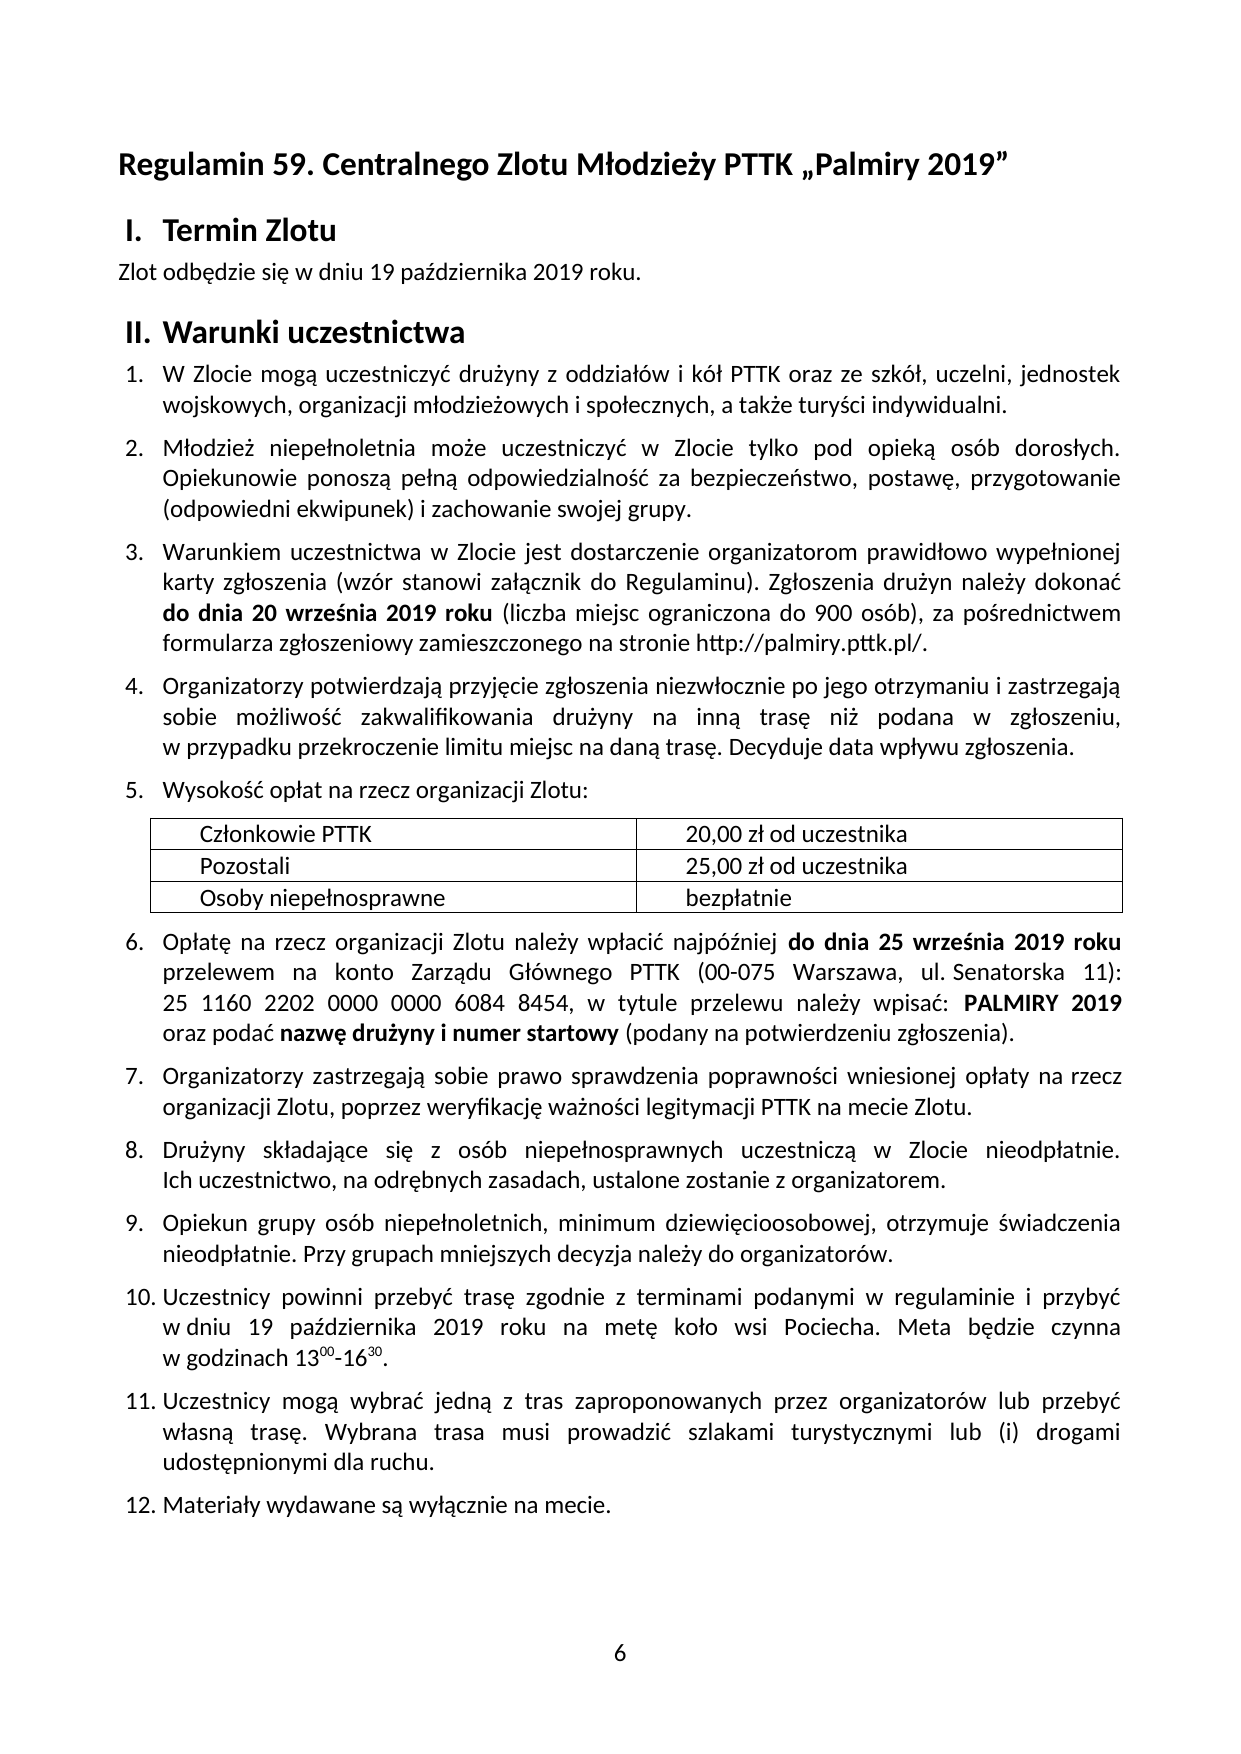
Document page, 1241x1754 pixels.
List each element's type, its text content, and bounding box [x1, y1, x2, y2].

list Wysokość opłat na rzecz organizacji Zlotu: [125, 774, 1122, 805]
list Opiekun grupy osób niepełnoletnich, minimum dziewięcioosobowej, otrzymuje świadczenia nieodpłatnie. Przy grupach mniejszych decyzja należy do organizatorów. [125, 1207, 1122, 1268]
list Organizatorzy potwierdzają przyjęcie zgłoszenia niezwłocznie po jego otrzymaniu i zastrzegają sobie możliwość zakwalifikowania drużyny na inną trasę niż podana w zgłoszeniu, w przypadku przekroczenie limitu miejsc na daną trasę. Decyduje data wpływu zgłoszenia. [125, 671, 1122, 762]
list Młodzież niepełnoletnia może uczestniczyć w Zlocie tylko pod opieką osób dorosłych. Opiekunowie ponoszą pełną odpowiedzialność za bezpieczeństwo, postawę, przygotowanie (odpowiedni ekwipunek) i zachowanie swojej grupy. [125, 432, 1122, 523]
list Uczestnicy powinni przebyć trasę zgodnie z terminami podanymi w regulaminie i przybyć w dniu 19 października 2019 roku na metę koło wsi Pociecha. Meta będzie czynna w godzinach 1300-1630. [125, 1281, 1122, 1373]
table_cell bezpłatnie [637, 882, 1122, 912]
list Materiały wydawane są wyłącznie na mecie. [125, 1489, 1122, 1520]
text Zlot odbędzie się w dniu 19 października 2019 roku. [118, 256, 1122, 286]
table_header Członkowie PTTK [151, 819, 636, 849]
list W Zlocie mogą uczestniczyć drużyny z oddziałów i kół PTTK oraz ze szkół, uczelni, jednostek wojskowych, organizacji młodzieżowych i społecznych, a także turyści indywidualni. [125, 358, 1122, 419]
list Organizatorzy zastrzegają sobie prawo sprawdzenia poprawności wniesionej opłaty na rzecz organizacji Zlotu, poprzez weryfikację ważności legitymacji PTTK na mecie Zlotu. [125, 1060, 1122, 1121]
table_cell Pozostali [151, 850, 636, 881]
list Opłatę na rzecz organizacji Zlotu należy wpłacić najpóźniej do dnia 25 września 2019 roku przelewem na konto Zarządu Głównego PTTK (00-075 Warszawa, ul. Senatorska 11): 25 1160 2202 0000 0000 6084 8454, w tytule przelewu należy wpisać: PALMIRY 2019 oraz podać nazwę drużyny i numer startowy (podany na potwierdzeniu zgłoszenia). [125, 926, 1122, 1048]
subtitle Warunki uczestnictwa [125, 311, 1122, 352]
subtitle Termin Zlotu [125, 209, 1122, 249]
table_cell Osoby niepełnosprawne [151, 882, 636, 912]
list Drużyny składające się z osób niepełnosprawnych uczestniczą w Zlocie nieodpłatnie. Ich uczestnictwo, na odrębnych zasadach, ustalone zostanie z organizatorem. [125, 1134, 1122, 1195]
subtitle Regulamin 59. Centralnego Zlotu Młodzieży PTTK „Palmiry 2019” [118, 143, 1122, 184]
list Uczestnicy mogą wybrać jedną z tras zaproponowanych przez organizatorów lub przebyć własną trasę. Wybrana trasa musi prowadzić szlakami turystycznymi lub (i) drogami udostępnionymi dla ruchu. [125, 1385, 1122, 1477]
table_cell 25,00 zł od uczestnika [637, 850, 1122, 881]
list Warunkiem uczestnictwa w Zlocie jest dostarczenie organizatorom prawidłowo wypełnionej karty zgłoszenia (wzór stanowi załącznik do Regulaminu). Zgłoszenia drużyn należy dokonać do dnia 20 września 2019 roku (liczba miejsc ograniczona do 900 osób), za pośrednictwem formularza zgłoszeniowy zamieszczonego na stronie http://palmiry.pttk.pl/. [125, 536, 1122, 658]
table_header 20,00 zł od uczestnika [637, 819, 1122, 849]
